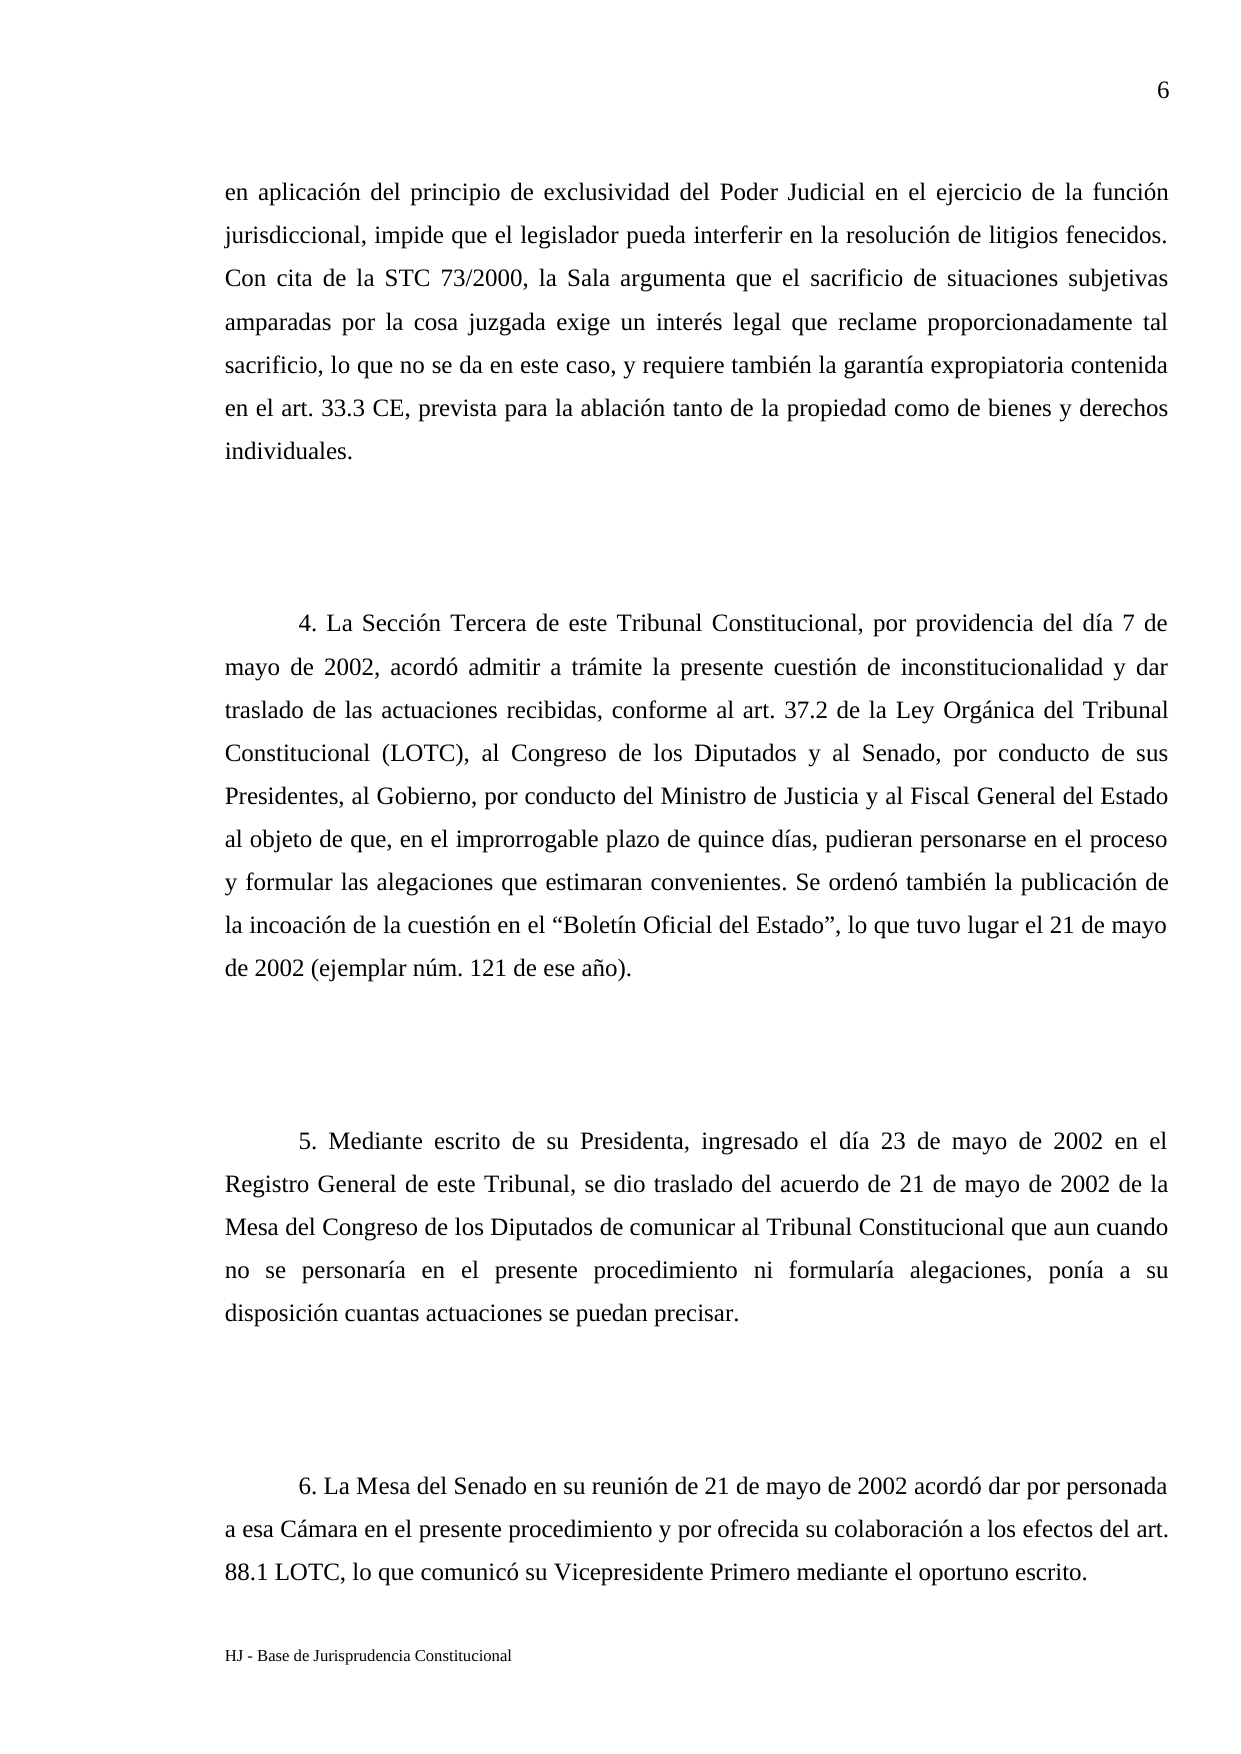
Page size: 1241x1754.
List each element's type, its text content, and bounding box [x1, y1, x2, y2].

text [224, 177, 1169, 465]
text 4. La Sección Tercera de este Tribunal Constitucional, por providencia del día 7 de mayo de 2002, acordó admitir a trámite la presente cuestión de inconstitucionalidad y dar traslado de las actuaciones recibidas, conforme al art. 37.2 de la Ley Orgánica del Tribunal Constitucional (LOTC), al Congreso de los Diputados y al Senado, por conducto de sus Presidentes, al Gobierno, por conducto del Ministro de Justicia y al Fiscal General del Estado al objeto de que, en el improrrogable plazo de quince días, pudieran personarse en el proceso y formular las alegaciones que estimaran convenientes. Se ordenó también la publicación de la incoación de la cuestión en el “Boletín Oficial del Estado”, lo que tuvo lugar el 21 de mayo de 2002 (ejemplar núm. 121 de ese año). [224, 608, 1169, 982]
text 5. Mediante escrito de su Presidenta, ingresado el día 23 de mayo de 2002 en el Registro General de este Tribunal, se dio traslado del acuerdo de 21 de mayo de 2002 de la Mesa del Congreso de los Diputados de comunicar al Tribunal Constitucional que aun cuando no se personaría en el presente procedimiento ni formularía alegaciones, ponía a su disposición cuantas actuaciones se puedan precisar. [224, 1126, 1169, 1327]
text 6. La Mesa del Senado en su reunión de 21 de mayo de 2002 acordó dar por personada a esa Cámara en el presente procedimiento y por ofrecida su colaboración a los efectos del art. 88.1 LOTC, lo que comunicó su Vicepresidente Primero mediante el oportuno escrito. [224, 1471, 1169, 1586]
